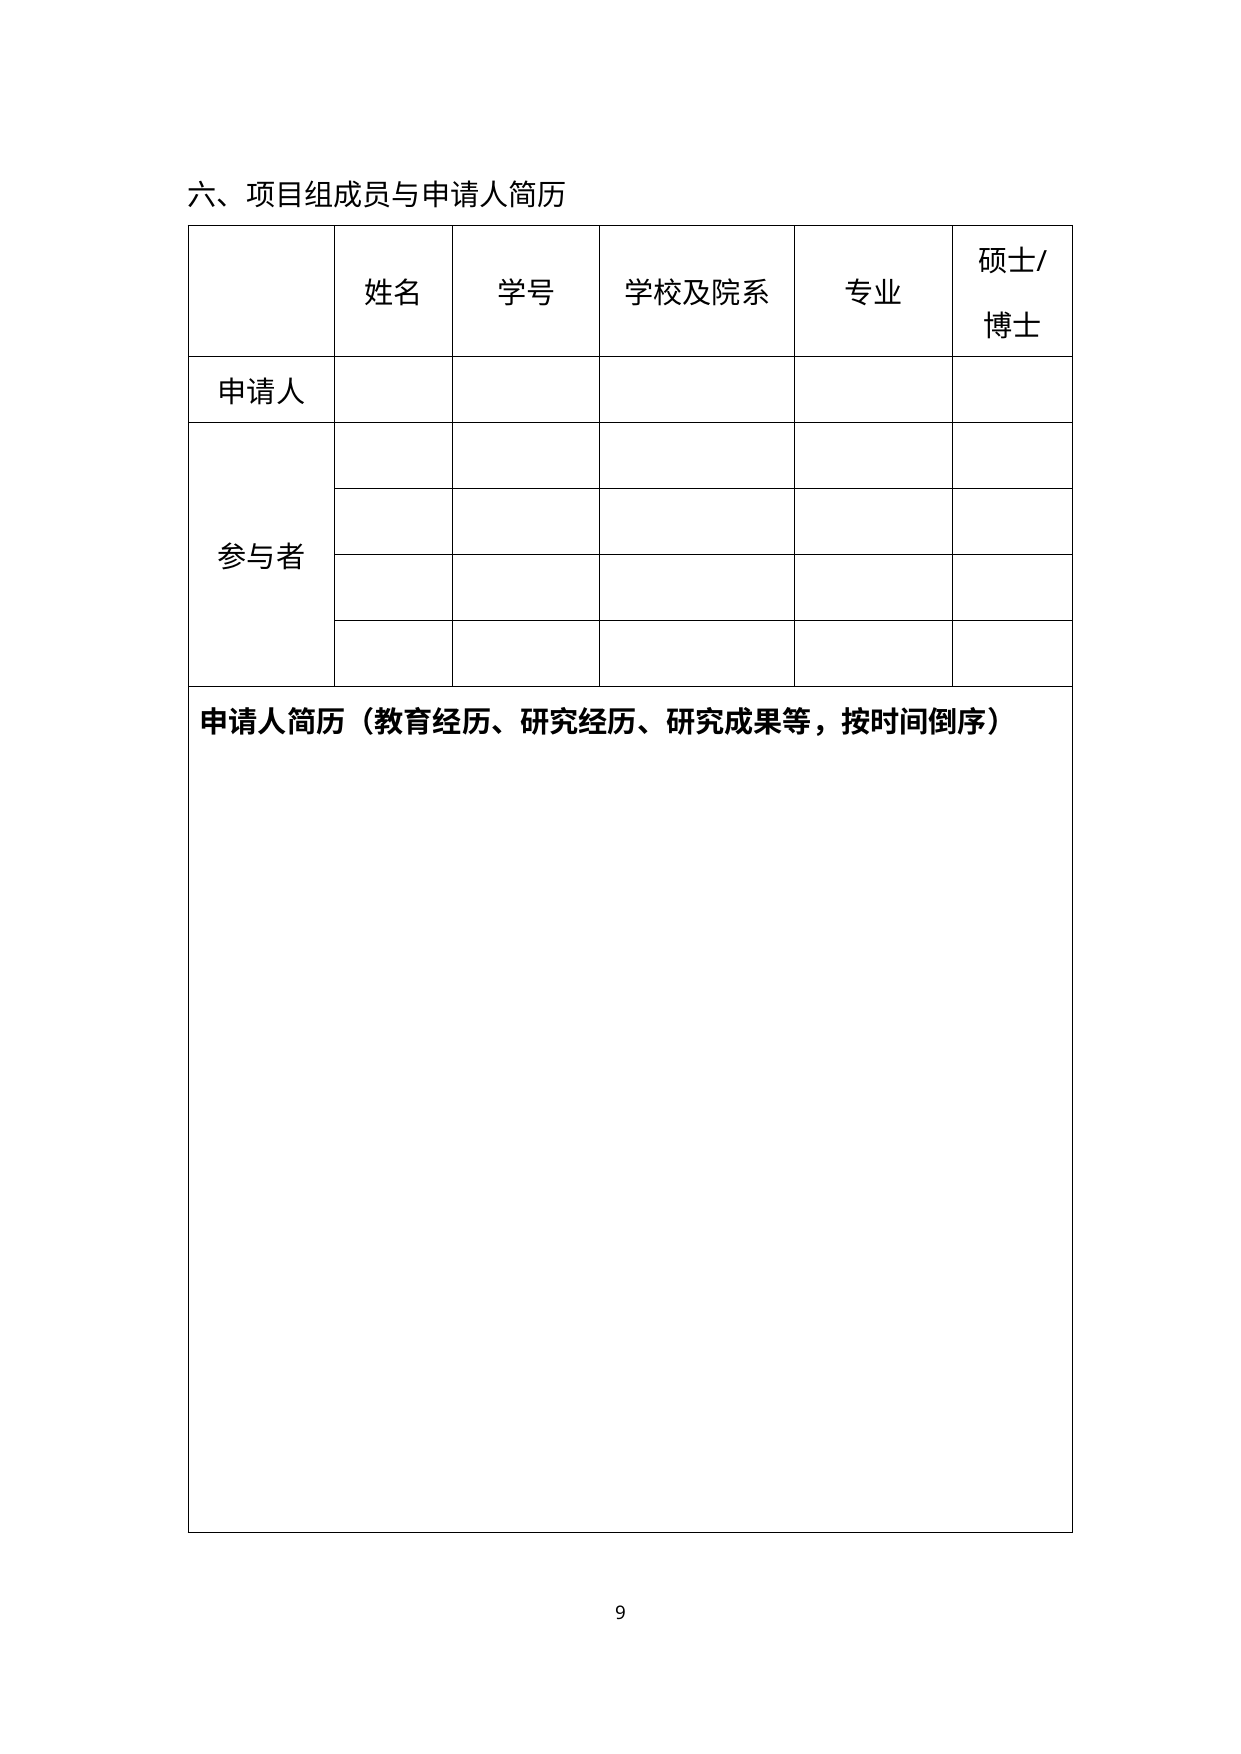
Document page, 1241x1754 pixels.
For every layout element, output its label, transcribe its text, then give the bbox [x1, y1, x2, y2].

table_header 学校及院系 [600, 226, 794, 356]
table_cell [453, 489, 599, 554]
table_cell [453, 357, 599, 422]
table_header [189, 226, 334, 356]
table_cell [795, 357, 952, 422]
table_cell [600, 423, 794, 488]
table_cell [453, 621, 599, 686]
table_cell [335, 423, 452, 488]
table_cell [335, 357, 452, 422]
table_cell [453, 555, 599, 620]
table_cell [600, 621, 794, 686]
table_header 专业 [795, 226, 952, 356]
table_cell [795, 489, 952, 554]
table_cell [953, 423, 1072, 488]
table_cell [335, 489, 452, 554]
table_cell [335, 621, 452, 686]
table_header 硕士/博士 [953, 226, 1072, 356]
table_cell 参与者 [189, 423, 334, 686]
table_cell [953, 621, 1072, 686]
table_cell [795, 423, 952, 488]
table_cell [453, 423, 599, 488]
table_cell [795, 621, 952, 686]
table_cell 申请人 [189, 357, 334, 422]
table_cell [600, 555, 794, 620]
table_cell [795, 555, 952, 620]
text 六、项目组成员与申请人简历 [187, 160, 1053, 225]
table_header 姓名 [335, 226, 452, 356]
table_cell [600, 489, 794, 554]
table_header 学号 [453, 226, 599, 356]
table_cell [953, 489, 1072, 554]
table_cell [335, 555, 452, 620]
table_cell [953, 357, 1072, 422]
table_cell [600, 357, 794, 422]
table_cell [953, 555, 1072, 620]
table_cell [189, 687, 1072, 1532]
